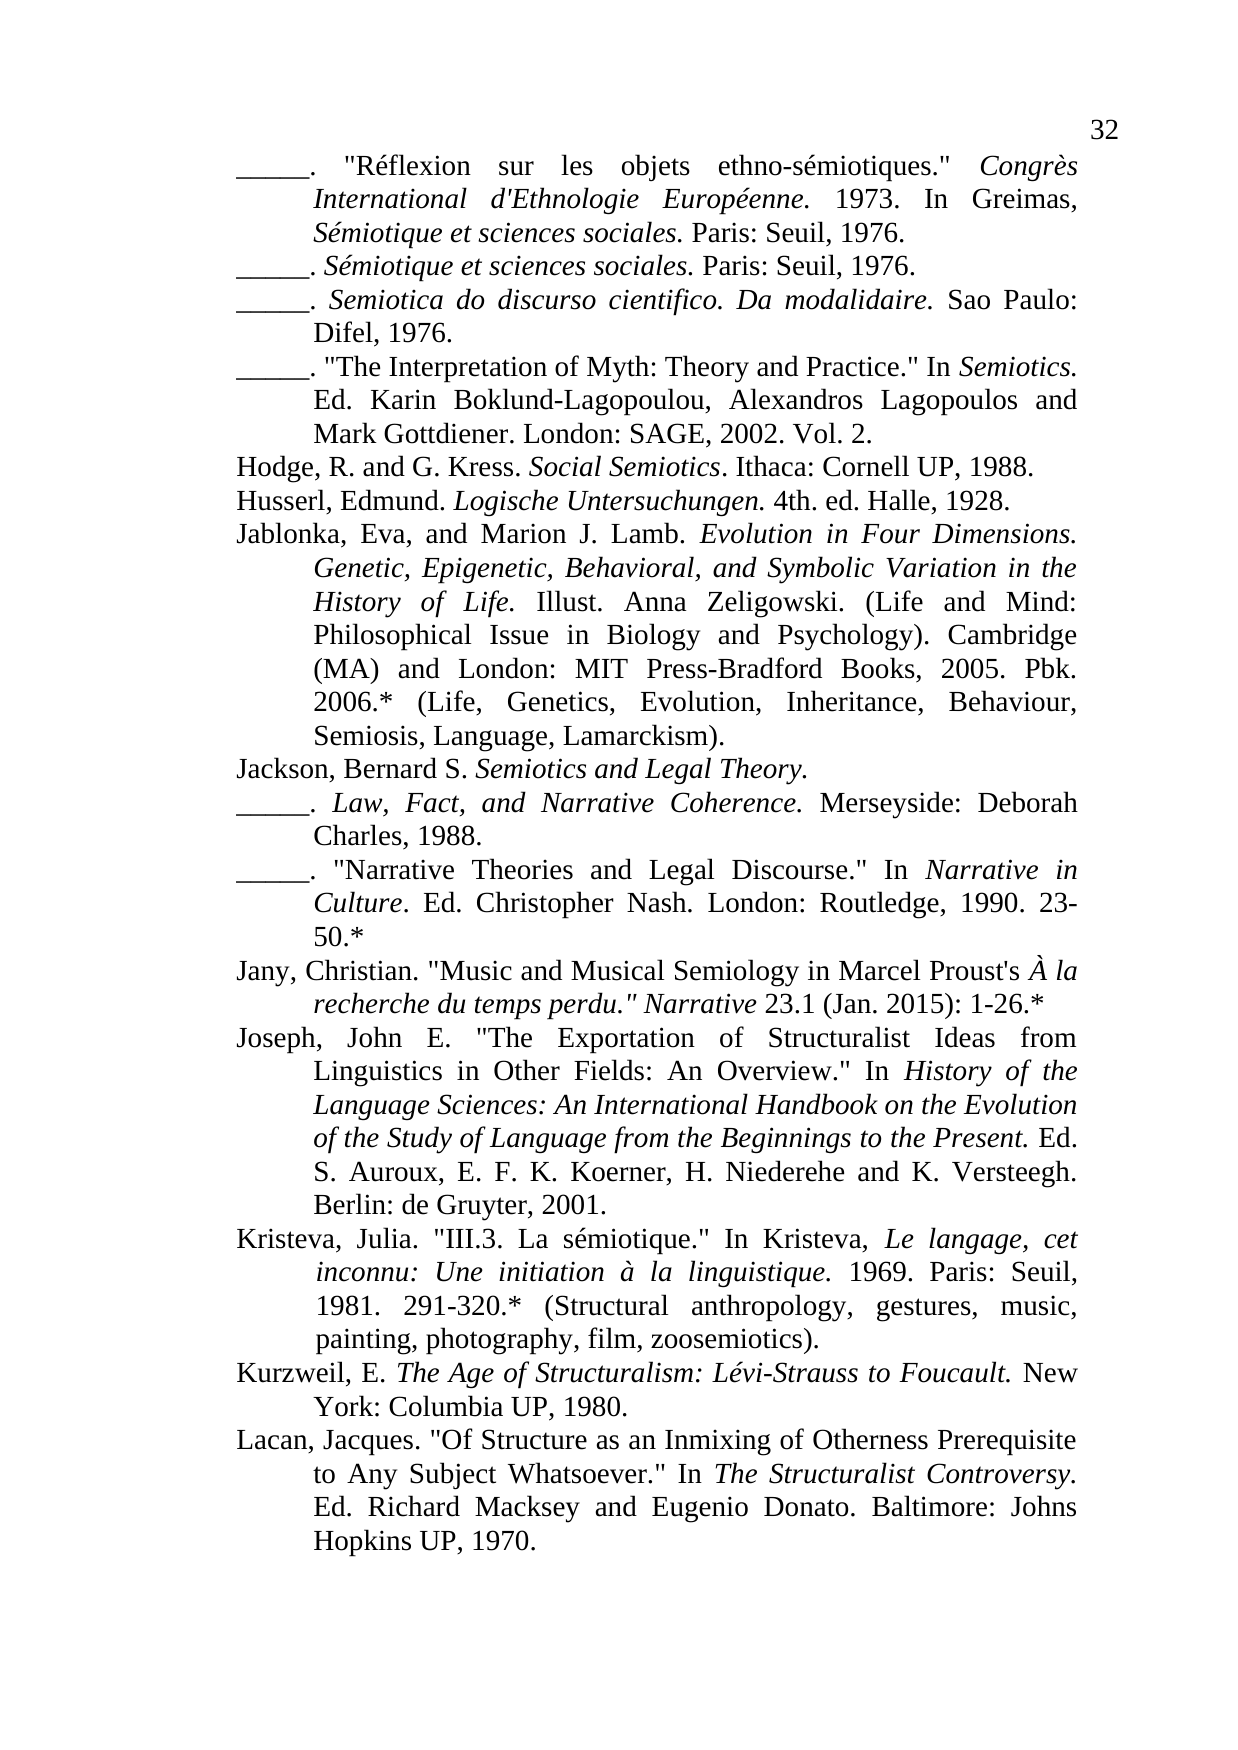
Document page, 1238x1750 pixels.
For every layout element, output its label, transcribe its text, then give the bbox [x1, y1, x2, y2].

text Joseph, John E. "The Exportation of Structuralist Ideas from Linguistics in Other Fields: An Overview." In History of the Language Sciences: An International Handbook on the Evolution of the Study of Language from the Beginnings to the Present. Ed. S. Auroux, E. F. K. Koerner, H. Niederehe and K. Versteegh. Berlin: de Gruyter, 2001. [236, 1020, 1078, 1221]
text Jablonka, Eva, and Marion J. Lamb. Evolution in Four Dimensions. Genetic, Epigenetic, Behavioral, and Symbolic Variation in the History of Life. Illust. Anna Zeligowski. (Life and Mind: Philosophical Issue in Biology and Psychology). Cambridge (MA) and London: MIT Press-Bradford Books, 2005. Pbk. 2006.* (Life, Genetics, Evolution, Inheritance, Behaviour, Semiosis, Language, Lamarckism). [236, 517, 1078, 751]
text Hodge, R. and G. Kress. Social Semiotics. Ithaca: Cornell UP, 1988. [236, 449, 1072, 483]
text Jany, Christian. "Music and Musical Semiology in Marcel Proust's À la recherche du temps perdu." Narrative 23.1 (Jan. 2015): 1-26.* [236, 953, 1078, 1020]
text Lacan, Jacques. "Of Structure as an Inmixing of Otherness Prerequisite to Any Subject Whatsoever." In The Structuralist Controversy. Ed. Richard Macksey and Eugenio Donato. Baltimore: Johns Hopkins UP, 1970. [236, 1422, 1078, 1556]
text _____. "The Interpretation of Myth: Theory and Practice." In Semiotics. Ed. Karin Boklund-Lagopoulou, Alexandros Lagopoulos and Mark Gottdiener. London: SAGE, 2002. Vol. 2. [236, 349, 1078, 449]
text _____. Sémiotique et sciences sociales. Paris: Seuil, 1976. [236, 248, 1078, 282]
text _____. "Réflexion sur les objets ethno-sémiotiques." Congrès International d'Ethnologie Européenne. 1973. In Greimas, Sémiotique et sciences sociales. Paris: Seuil, 1976. [236, 148, 1078, 248]
text _____. Law, Fact, and Narrative Coherence. Merseyside: Deborah Charles, 1988. [236, 785, 1078, 852]
text Kristeva, Julia. "III.3. La sémiotique." In Kristeva, Le langage, cet inconnu: Une initiation à la linguistique. 1969. Paris: Seuil, 1981. 291-320.* (Structural anthropology, gestures, music, painting, photography, film, zoosemiotics). [236, 1221, 1078, 1355]
text _____. "Narrative Theories and Legal Discourse." In Narrative in Culture. Ed. Christopher Nash. London: Routledge, 1990. 23-50.* [236, 852, 1078, 953]
text _____. Semiotica do discurso cientifico. Da modalidaire. Sao Paulo: Difel, 1976. [236, 282, 1078, 349]
text Kurzweil, E. The Age of Structuralism: Lévi-Strauss to Foucault. New York: Columbia UP, 1980. [236, 1355, 1078, 1422]
text Jackson, Bernard S. Semiotics and Legal Theory. [236, 751, 1078, 785]
text Husserl, Edmund. Logische Untersuchungen. 4th. ed. Halle, 1928. [236, 483, 1078, 517]
